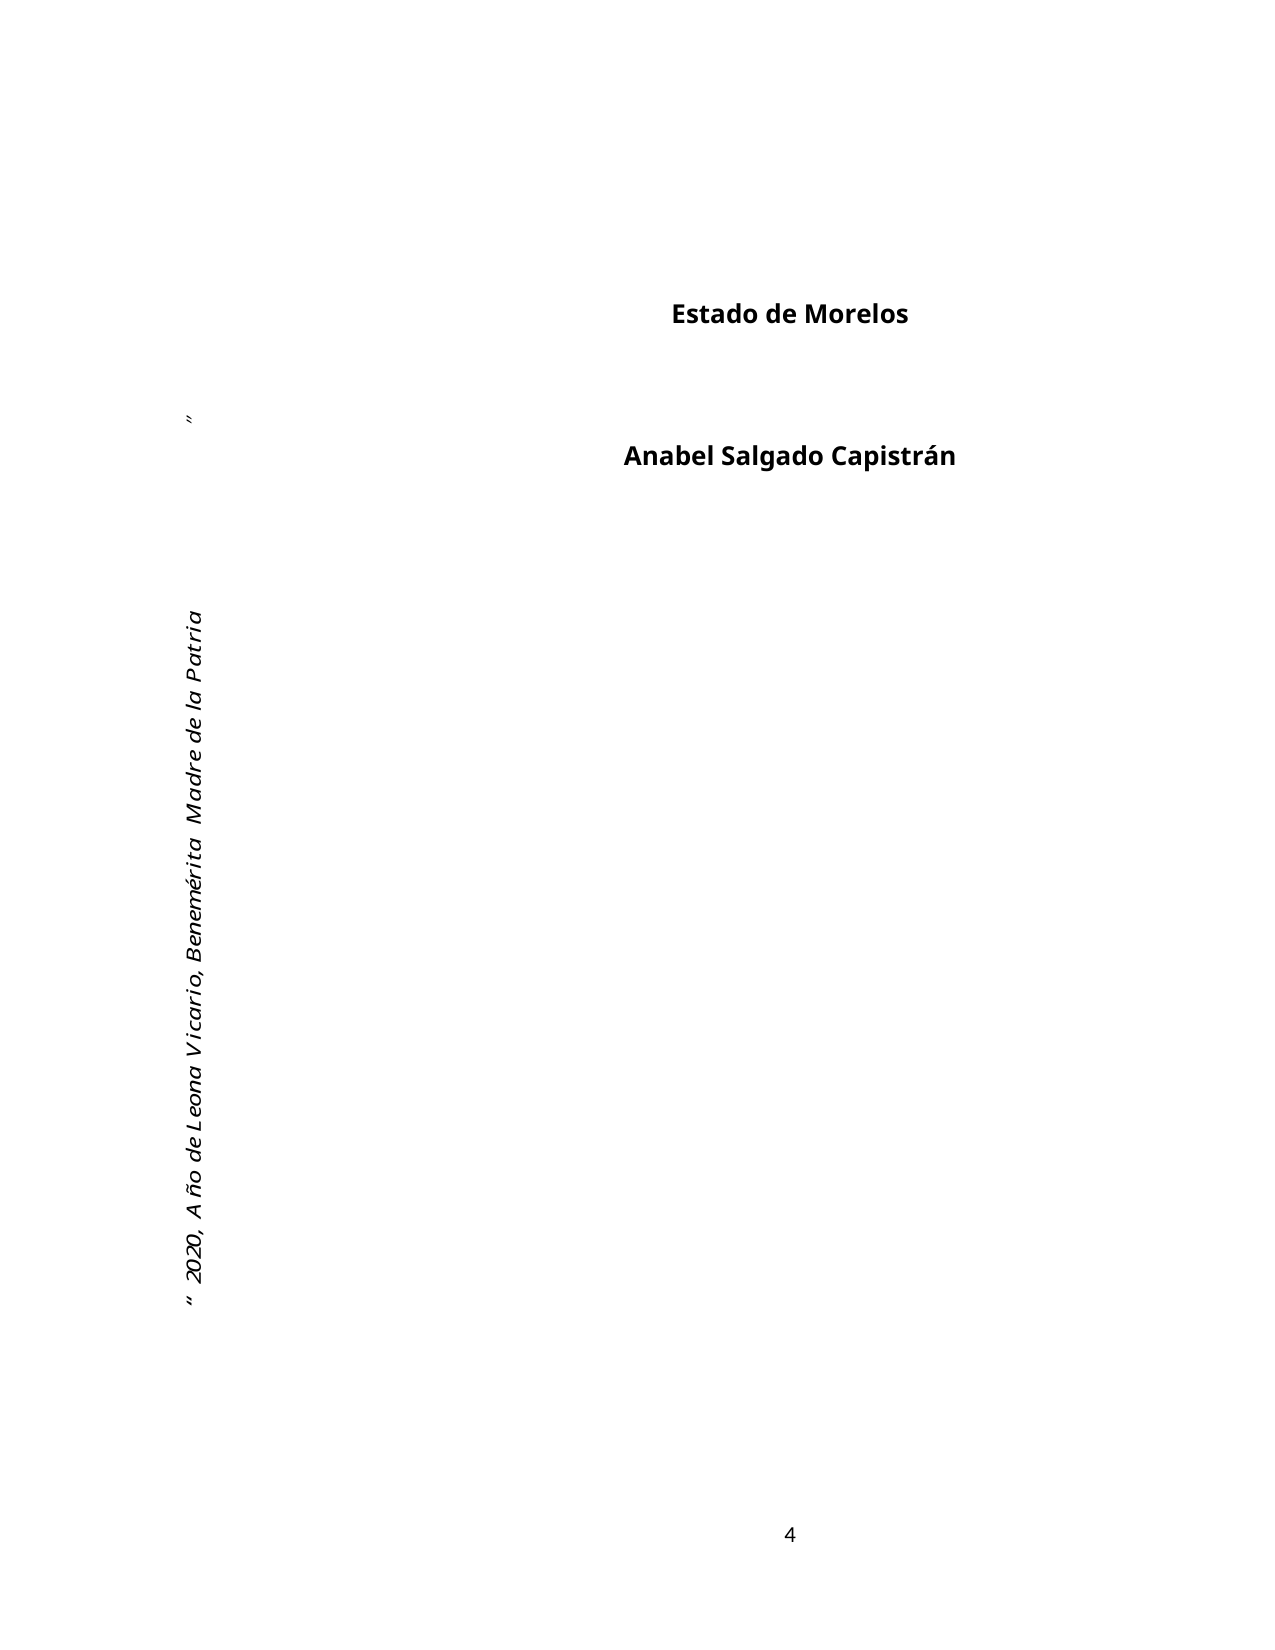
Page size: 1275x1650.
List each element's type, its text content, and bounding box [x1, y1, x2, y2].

text Estado de Morelos [354, 295, 1226, 331]
text Anabel Salgado Capistrán [354, 437, 1226, 473]
